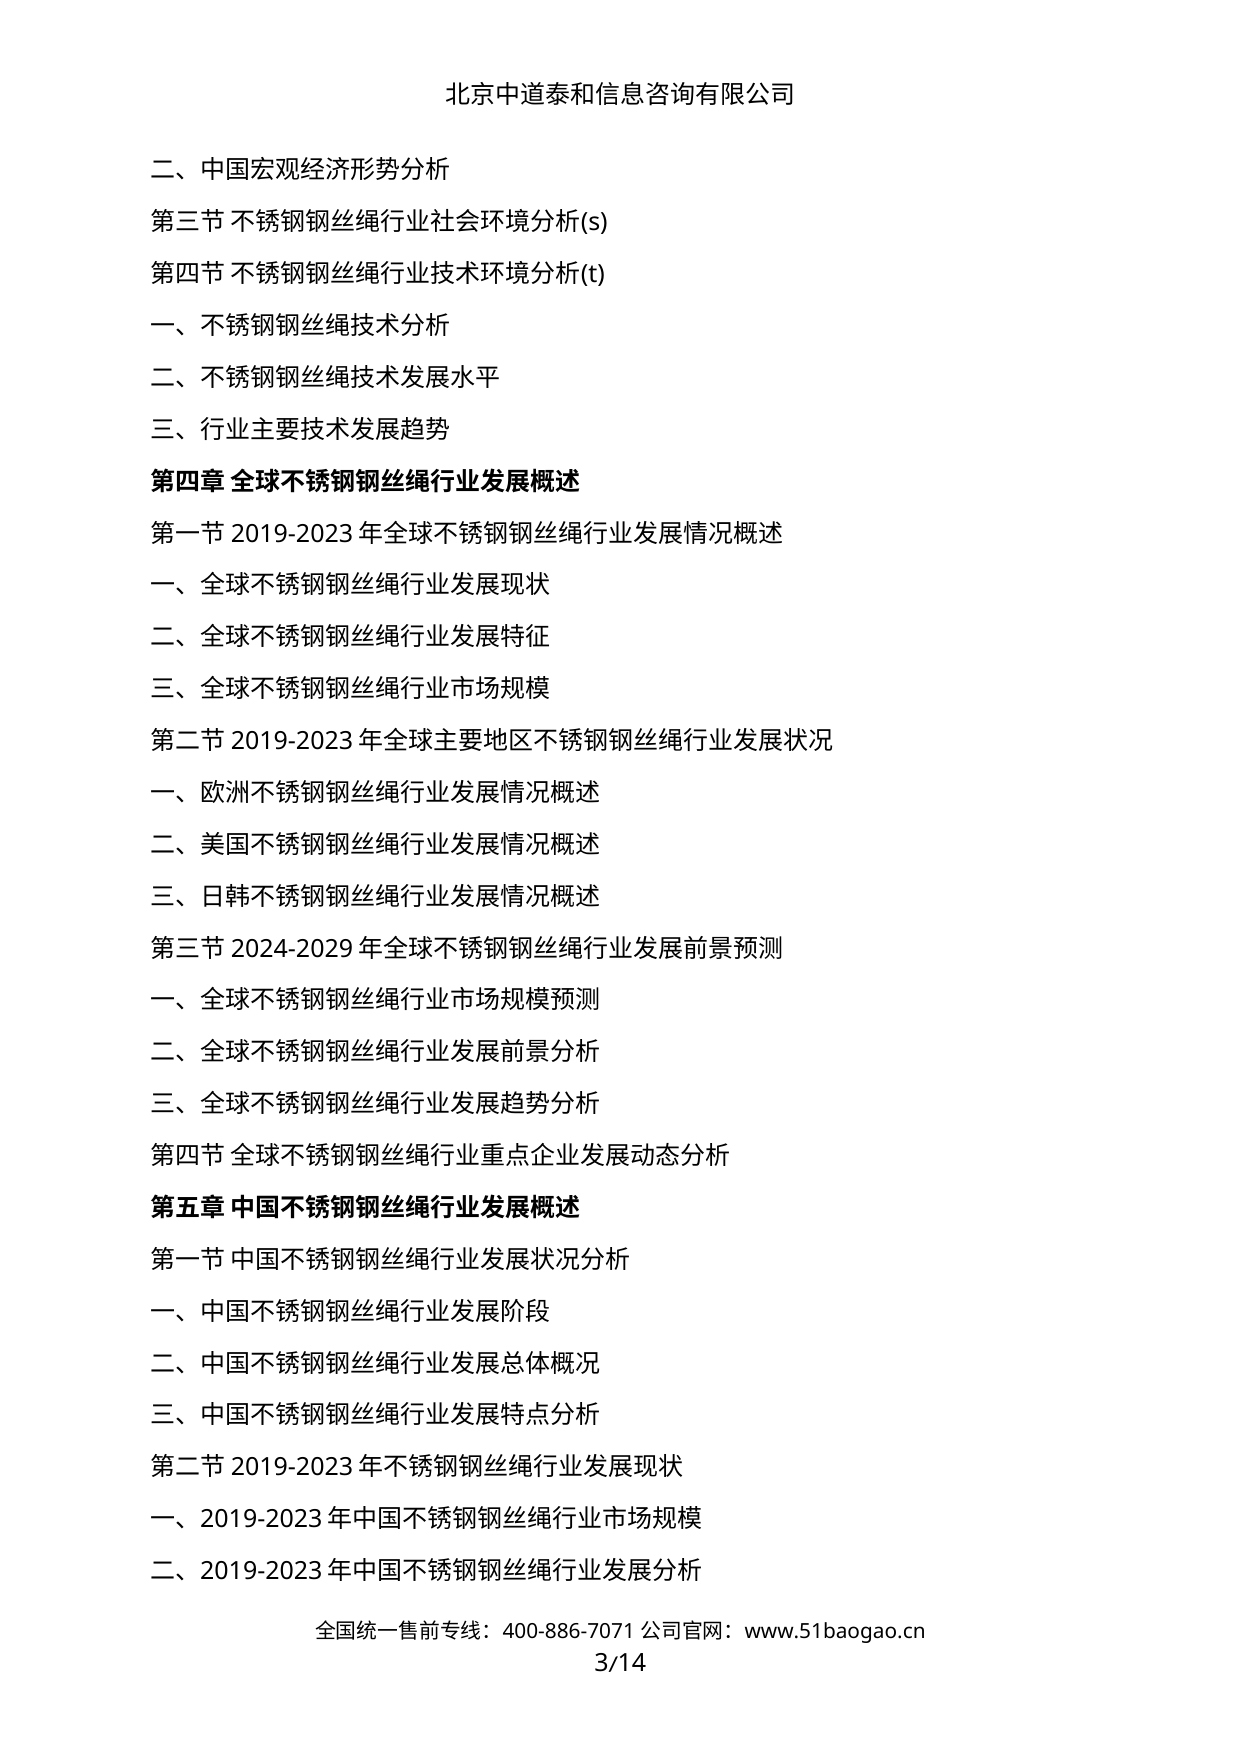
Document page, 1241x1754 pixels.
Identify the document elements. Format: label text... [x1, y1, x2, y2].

text 第三节 2024-2029年全球不锈钢钢丝绳行业发展前景预测 [150, 928, 1090, 964]
text 二、中国不锈钢钢丝绳行业发展总体概况 [150, 1343, 1090, 1379]
text 三、行业主要技术发展趋势 [150, 409, 1090, 446]
text 三、全球不锈钢钢丝绳行业市场规模 [150, 669, 1090, 705]
text 二、2019-2023年中国不锈钢钢丝绳行业发展分析 [150, 1551, 1090, 1587]
text 一、中国不锈钢钢丝绳行业发展阶段 [150, 1291, 1090, 1327]
text 一、不锈钢钢丝绳技术分析 [150, 306, 1090, 342]
text 三、日韩不锈钢钢丝绳行业发展情况概述 [150, 876, 1090, 912]
text 第二节 2019-2023年全球主要地区不锈钢钢丝绳行业发展状况 [150, 721, 1090, 757]
text 一、全球不锈钢钢丝绳行业市场规模预测 [150, 980, 1090, 1016]
text 一、全球不锈钢钢丝绳行业发展现状 [150, 565, 1090, 601]
text 二、中国宏观经济形势分析 [150, 150, 1090, 186]
text 第五章 中国不锈钢钢丝绳行业发展概述 [150, 1187, 1090, 1224]
text 二、全球不锈钢钢丝绳行业发展前景分析 [150, 1032, 1090, 1068]
text 二、美国不锈钢钢丝绳行业发展情况概述 [150, 824, 1090, 861]
text 三、全球不锈钢钢丝绳行业发展趋势分析 [150, 1084, 1090, 1120]
text 一、2019-2023年中国不锈钢钢丝绳行业市场规模 [150, 1499, 1090, 1535]
text 第四节 不锈钢钢丝绳行业技术环境分析(t) [150, 254, 1090, 290]
text 第四章 全球不锈钢钢丝绳行业发展概述 [150, 461, 1090, 497]
text 一、欧洲不锈钢钢丝绳行业发展情况概述 [150, 772, 1090, 809]
text 第一节 中国不锈钢钢丝绳行业发展状况分析 [150, 1239, 1090, 1276]
text 二、不锈钢钢丝绳技术发展水平 [150, 357, 1090, 394]
text 三、中国不锈钢钢丝绳行业发展特点分析 [150, 1395, 1090, 1431]
text 第三节 不锈钢钢丝绳行业社会环境分析(s) [150, 202, 1090, 238]
text 第一节 2019-2023年全球不锈钢钢丝绳行业发展情况概述 [150, 513, 1090, 549]
text 二、全球不锈钢钢丝绳行业发展特征 [150, 617, 1090, 653]
text 第四节 全球不锈钢钢丝绳行业重点企业发展动态分析 [150, 1136, 1090, 1172]
text 第二节 2019-2023年不锈钢钢丝绳行业发展现状 [150, 1447, 1090, 1483]
